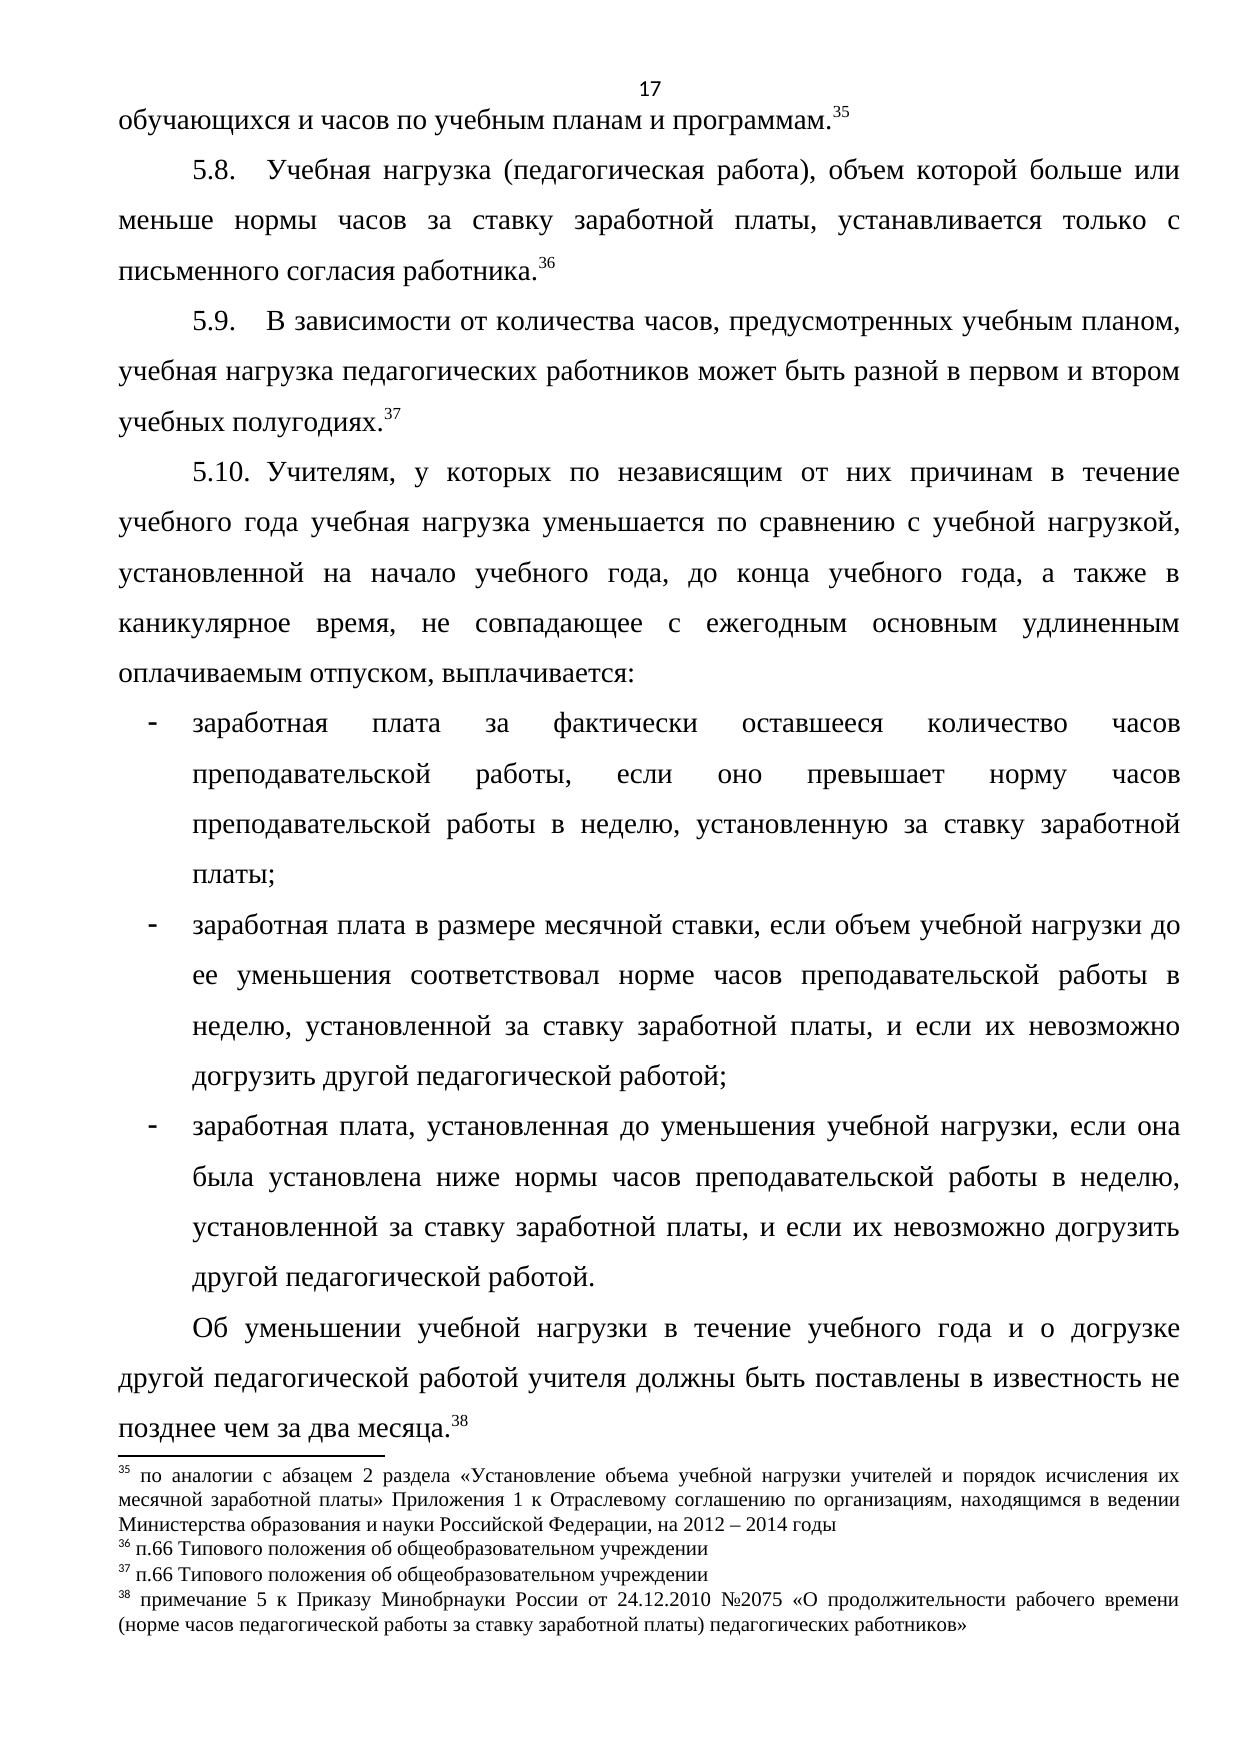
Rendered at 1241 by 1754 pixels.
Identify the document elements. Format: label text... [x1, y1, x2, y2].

list заработная плата за фактически оставшееся количество часов преподавательской работы, если оно превышает норму часов преподавательской работы в неделю, установленную за ставку заработной платы; [148, 706, 1181, 890]
text Об уменьшении учебной нагрузки в течение учебного года и о догрузке другой педагогической работой учителя должны быть поставлены в известность не позднее чем за два месяца. [118, 1310, 1181, 1444]
list В зависимости от количества часов, предусмотренных учебным планом, учебная нагрузка педагогических работников может быть разной в первом и втором учебных полугодиях. [118, 303, 1181, 437]
list Учебная нагрузка (педагогическая работа), объем которой больше или меньше нормы часов за ставку заработной платы, устанавливается только с письменного согласия работника. [118, 152, 1181, 286]
list Учителям, у которых по независящим от них причинам в течение учебного года учебная нагрузка уменьшается по сравнению с учебной нагрузкой, установленной на начало учебного года, до конца учебного года, а также в каникулярное время, не совпадающее с ежегодным основным удлиненным оплачиваемым отпуском, выплачивается: [118, 454, 1181, 689]
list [118, 102, 1181, 135]
list заработная плата в размере месячной ставки, если объем учебной нагрузки до ее уменьшения соответствовал норме часов преподавательской работы в неделю, установленной за ставку заработной платы, и если их невозможно догрузить другой педагогической работой; [148, 907, 1181, 1092]
list заработная плата, установленная до уменьшения учебной нагрузки, если она была установлена ниже нормы часов преподавательской работы в неделю, установленной за ставку заработной платы, и если их невозможно догрузить другой педагогической работой. [148, 1108, 1181, 1293]
